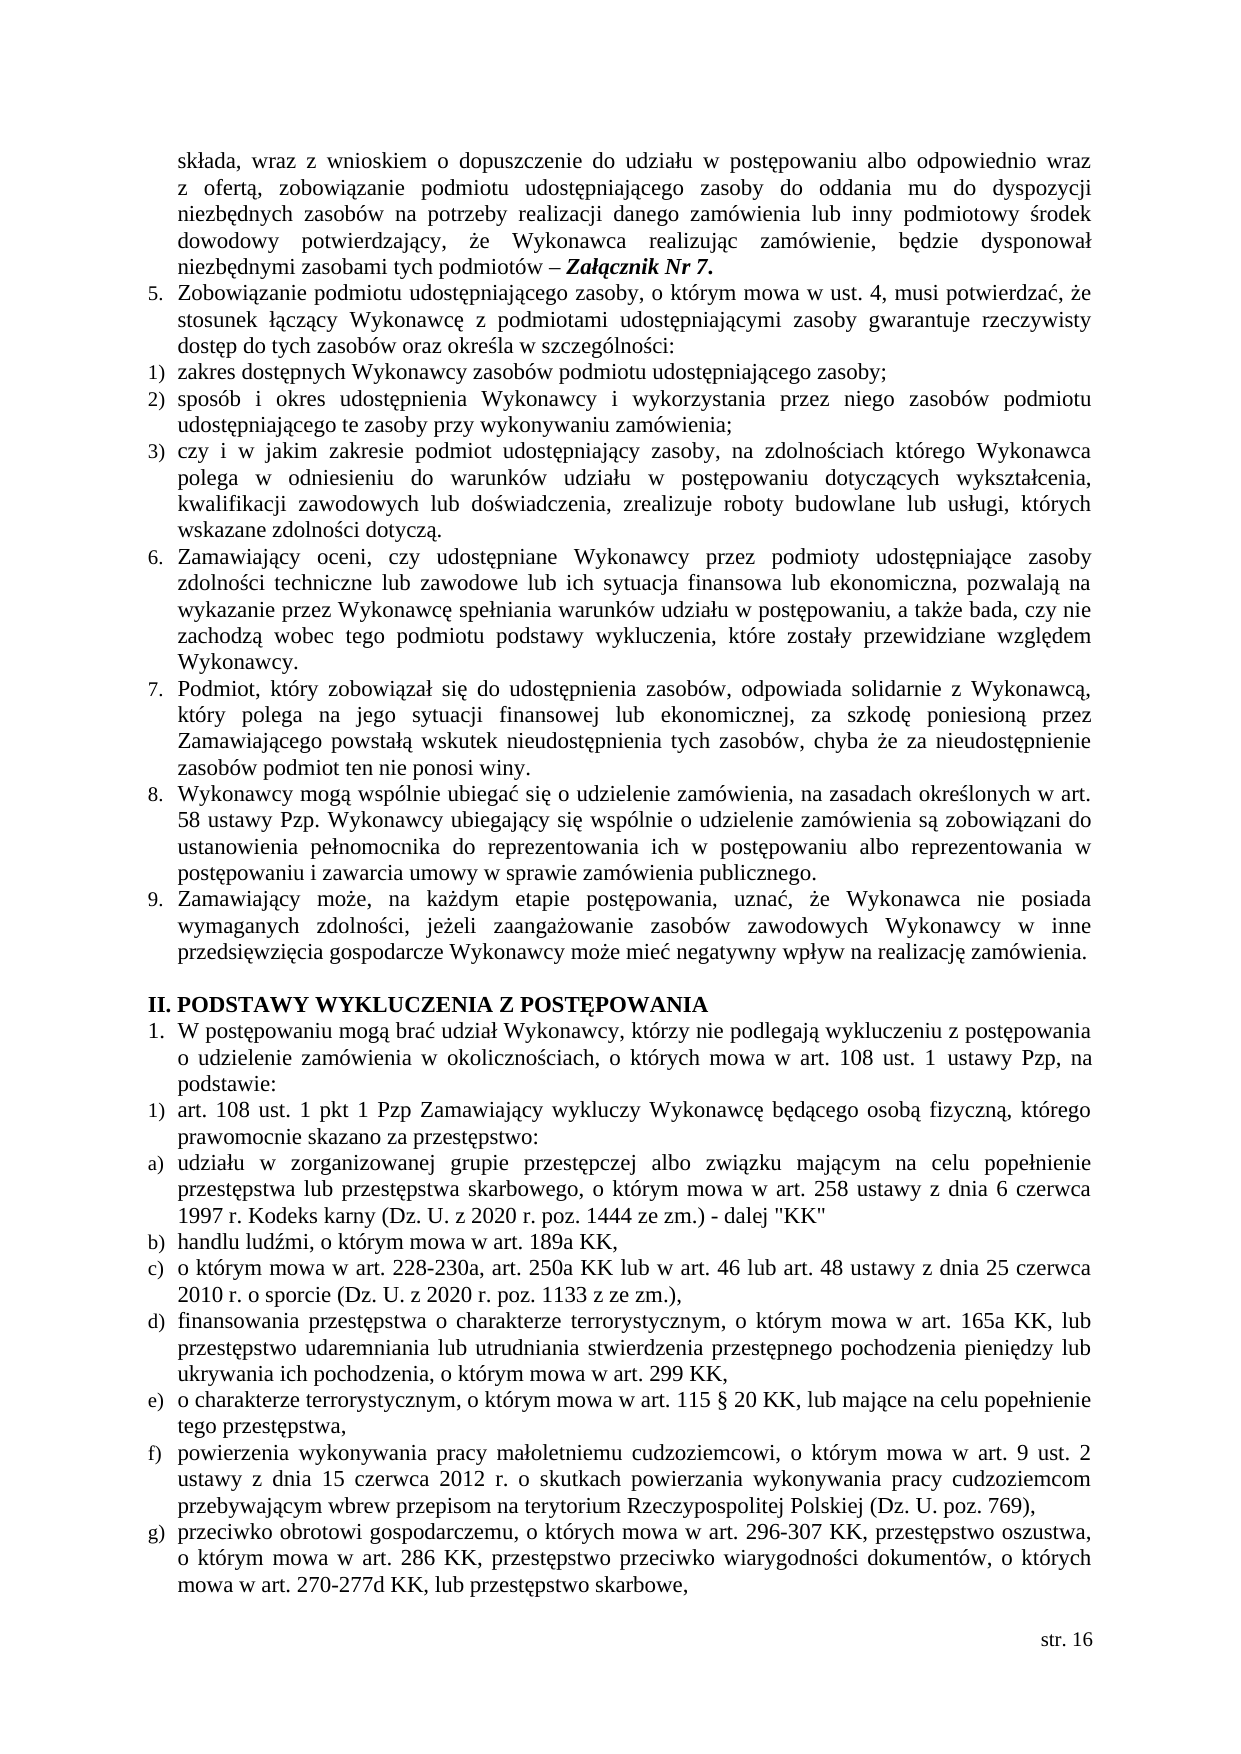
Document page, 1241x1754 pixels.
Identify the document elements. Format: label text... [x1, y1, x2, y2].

list przeciwko obrotowi gospodarczemu, o których mowa w art. 296-307 KK, przestępstwo oszustwa, o którym mowa w art. 286 KK, przestępstwo przeciwko wiarygodności dokumentów, o których mowa w art. 270-277d KK, lub przestępstwo skarbowe, [148, 1518, 1093, 1597]
list handlu ludźmi, o którym mowa w art. 189a KK, [148, 1228, 1093, 1254]
list o którym mowa w art. 228-230a, art. 250a KK lub w art. 46 lub art. 48 ustawy z dnia 25 czerwca 2010 r. o sporcie (Dz. U. z 2020 r. poz. 1133 z ze zm.), [148, 1254, 1093, 1307]
list powierzenia wykonywania pracy małoletniemu cudzoziemcowi, o którym mowa w art. 9 ust. 2 ustawy z dnia 15 czerwca 2012 r. o skutkach powierzania wykonywania pracy cudzoziemcom przebywającym wbrew przepisom na terytorium Rzeczypospolitej Polskiej (Dz. U. poz. 769), [148, 1439, 1093, 1518]
list zakres dostępnych Wykonawcy zasobów podmiotu udostępniającego zasoby; [148, 358, 1093, 385]
list sposób i okres udostępnienia Wykonawcy i wykorzystania przez niego zasobów podmiotu udostępniającego te zasoby przy wykonywaniu zamówienia; [148, 385, 1093, 437]
list Wykonawcy mogą wspólnie ubiegać się o udzielenie zamówienia, na zasadach określonych w art. 58 ustawy Pzp. Wykonawcy ubiegający się wspólnie o udzielenie zamówienia są zobowiązani do ustanowienia pełnomocnika do reprezentowania ich w postępowaniu albo reprezentowania w postępowaniu i zawarcia umowy w sprawie zamówienia publicznego. [148, 780, 1093, 886]
list Zamawiający może, na każdym etapie postępowania, uznać, że Wykonawca nie posiada wymaganych zdolności, jeżeli zaangażowanie zasobów zawodowych Wykonawcy w inne przedsięwzięcia gospodarcze Wykonawcy może mieć negatywny wpływ na realizację zamówienia. [148, 886, 1093, 964]
list o charakterze terrorystycznym, o którym mowa w art. 115 § 20 KK, lub mające na celu popełnienie tego przestępstwa, [148, 1386, 1093, 1439]
list Zobowiązanie podmiotu udostępniającego zasoby, o którym mowa w ust. 4, musi potwierdzać, że stosunek łączący Wykonawcę z podmiotami udostępniającymi zasoby gwarantuje rzeczywisty dostęp do tych zasobów oraz określa w szczególności: [148, 279, 1093, 358]
list udziału w zorganizowanej grupie przestępczej albo związku mającym na celu popełnienie przestępstwa lub przestępstwa skarbowego, o którym mowa w art. 258 ustawy z dnia 6 czerwca 1997 r. Kodeks karny (Dz. U. z 2020 r. poz. 1444 ze zm.) - dalej "KK" [148, 1149, 1093, 1228]
list Zamawiający oceni, czy udostępniane Wykonawcy przez podmioty udostępniające zasoby zdolności techniczne lub zawodowe lub ich sytuacja finansowa lub ekonomiczna, pozwalają na wykazanie przez Wykonawcę spełniania warunków udziału w postępowaniu, a także bada, czy nie zachodzą wobec tego podmiotu podstawy wykluczenia, które zostały przewidziane względem Wykonawcy. [148, 543, 1093, 675]
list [148, 148, 1093, 279]
list art. 108 ust. 1 pkt 1 Pzp Zamawiający wykluczy Wykonawcę będącego osobą fizyczną, którego prawomocnie skazano za przestępstwo: [148, 1096, 1093, 1149]
list czy i w jakim zakresie podmiot udostępniający zasoby, na zdolnościach którego Wykonawca polega w odniesieniu do warunków udziału w postępowaniu dotyczących wykształcenia, kwalifikacji zawodowych lub doświadczenia, zrealizuje roboty budowlane lub usługi, których wskazane zdolności dotyczą. [148, 437, 1093, 543]
list Podmiot, który zobowiązał się do udostępnienia zasobów, odpowiada solidarnie z Wykonawcą, który polega na jego sytuacji finansowej lub ekonomicznej, za szkodę poniesioną przez Zamawiającego powstałą wskutek nieudostępnienia tych zasobów, chyba że za nieudostępnienie zasobów podmiot ten nie ponosi winy. [148, 675, 1093, 780]
list finansowania przestępstwa o charakterze terrorystycznym, o którym mowa w art. 165a KK, lub przestępstwo udaremniania lub utrudniania stwierdzenia przestępnego pochodzenia pieniędzy lub ukrywania ich pochodzenia, o którym mowa w art. 299 KK, [148, 1307, 1093, 1386]
list W postępowaniu mogą brać udział Wykonawcy, którzy nie podlegają wykluczeniu z postępowania o udzielenie zamówienia w okolicznościach, o których mowa w art. 108 ust. 1 ustawy Pzp, na podstawie: [148, 1017, 1093, 1096]
text II. PODSTAWY WYKLUCZENIA Z POSTĘPOWANIA [148, 991, 1093, 1017]
